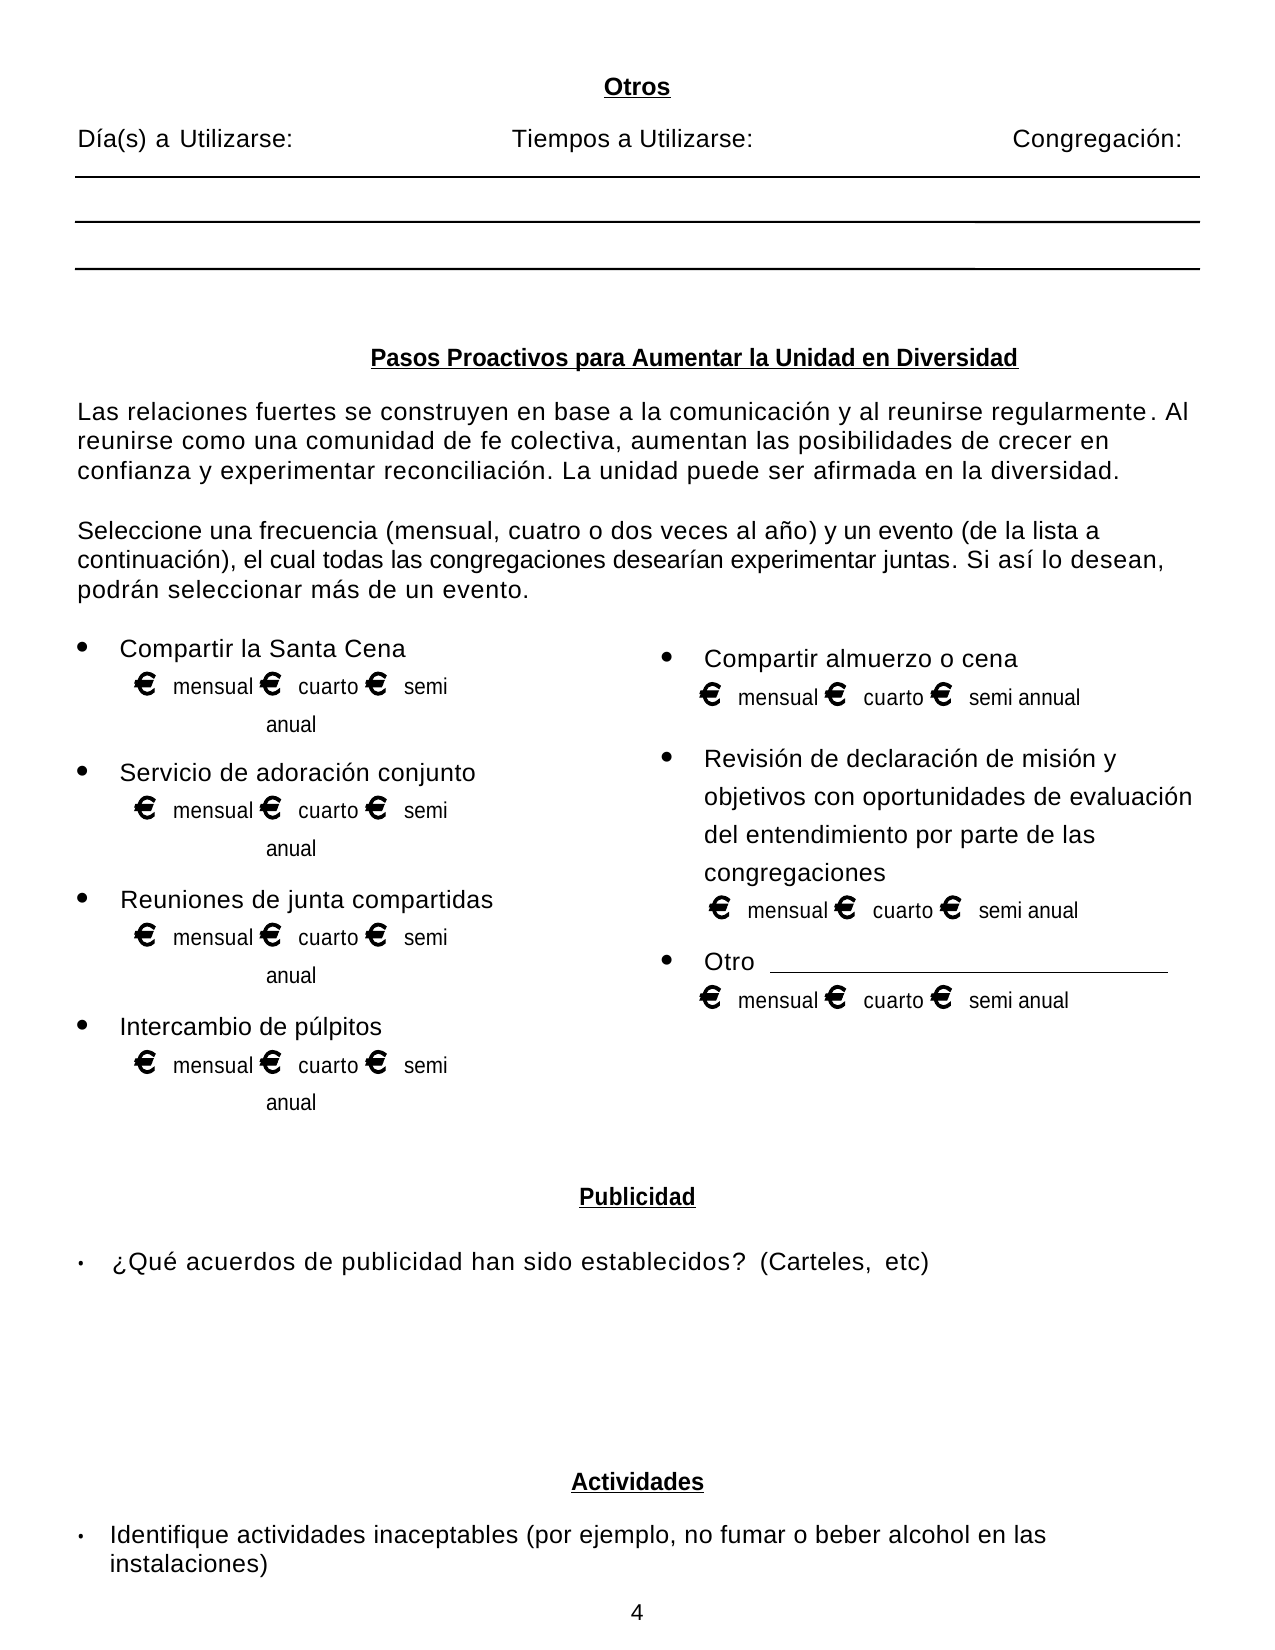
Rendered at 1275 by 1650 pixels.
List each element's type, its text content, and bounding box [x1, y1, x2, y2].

list Reuniones de junta compartidas [77, 878, 509, 916]
list Compartir la Santa Cena [77, 627, 509, 665]
text mensual cuarto semi anual [114, 916, 467, 991]
text mensual cuarto semi anual [114, 788, 467, 864]
subtitle Pasos Proactivos para Aumentar la Unidad en Diversidad [370, 342, 1202, 371]
text mensual cuarto semi annual [700, 675, 1212, 713]
text mensual cuarto semi anual [709, 888, 1212, 926]
subtitle Otros [62, 72, 1211, 101]
text Las relaciones fuertes se construyen en base a la comunicación y al reunirse regularmente. Al reunirse como una comunidad de fe colectiva, aumentan las posibilidades de crecer en confianza y experimentar reconciliación. La unidad puede ser afirmada en la diversidad. [77, 397, 1202, 485]
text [77, 124, 1202, 153]
subtitle Publicidad [62, 1182, 1212, 1211]
subtitle Actividades [62, 1467, 1212, 1496]
text Seleccione una frecuencia (mensual, cuatro o dos veces al año) y un evento (de la lista a continuación), el cual todas las congregaciones desearían experimentar juntas. Si así lo desean, podrán seleccionar más de un evento. [77, 516, 1195, 603]
text mensual cuarto semi anual [700, 978, 1212, 1016]
list Otro [662, 940, 1212, 978]
list Identifique actividades inaceptables (por ejemplo, no fumar o beber alcohol en las instalaciones) [77, 1520, 1212, 1578]
list Intercambio de púlpitos [77, 1005, 509, 1043]
list Servicio de adoración conjunto [77, 751, 509, 788]
list Revisión de declaración de misión y objetivos con oportunidades de evaluación del entendimiento por parte de las congregaciones [662, 738, 1212, 888]
list Compartir almuerzo o cena [662, 637, 1212, 675]
text mensual cuarto semi anual [114, 665, 467, 740]
list ¿Qué acuerdos de publicidad han sido establecidos? (Carteles, etc) [77, 1247, 1212, 1276]
text mensual cuarto semi anual [114, 1043, 467, 1118]
